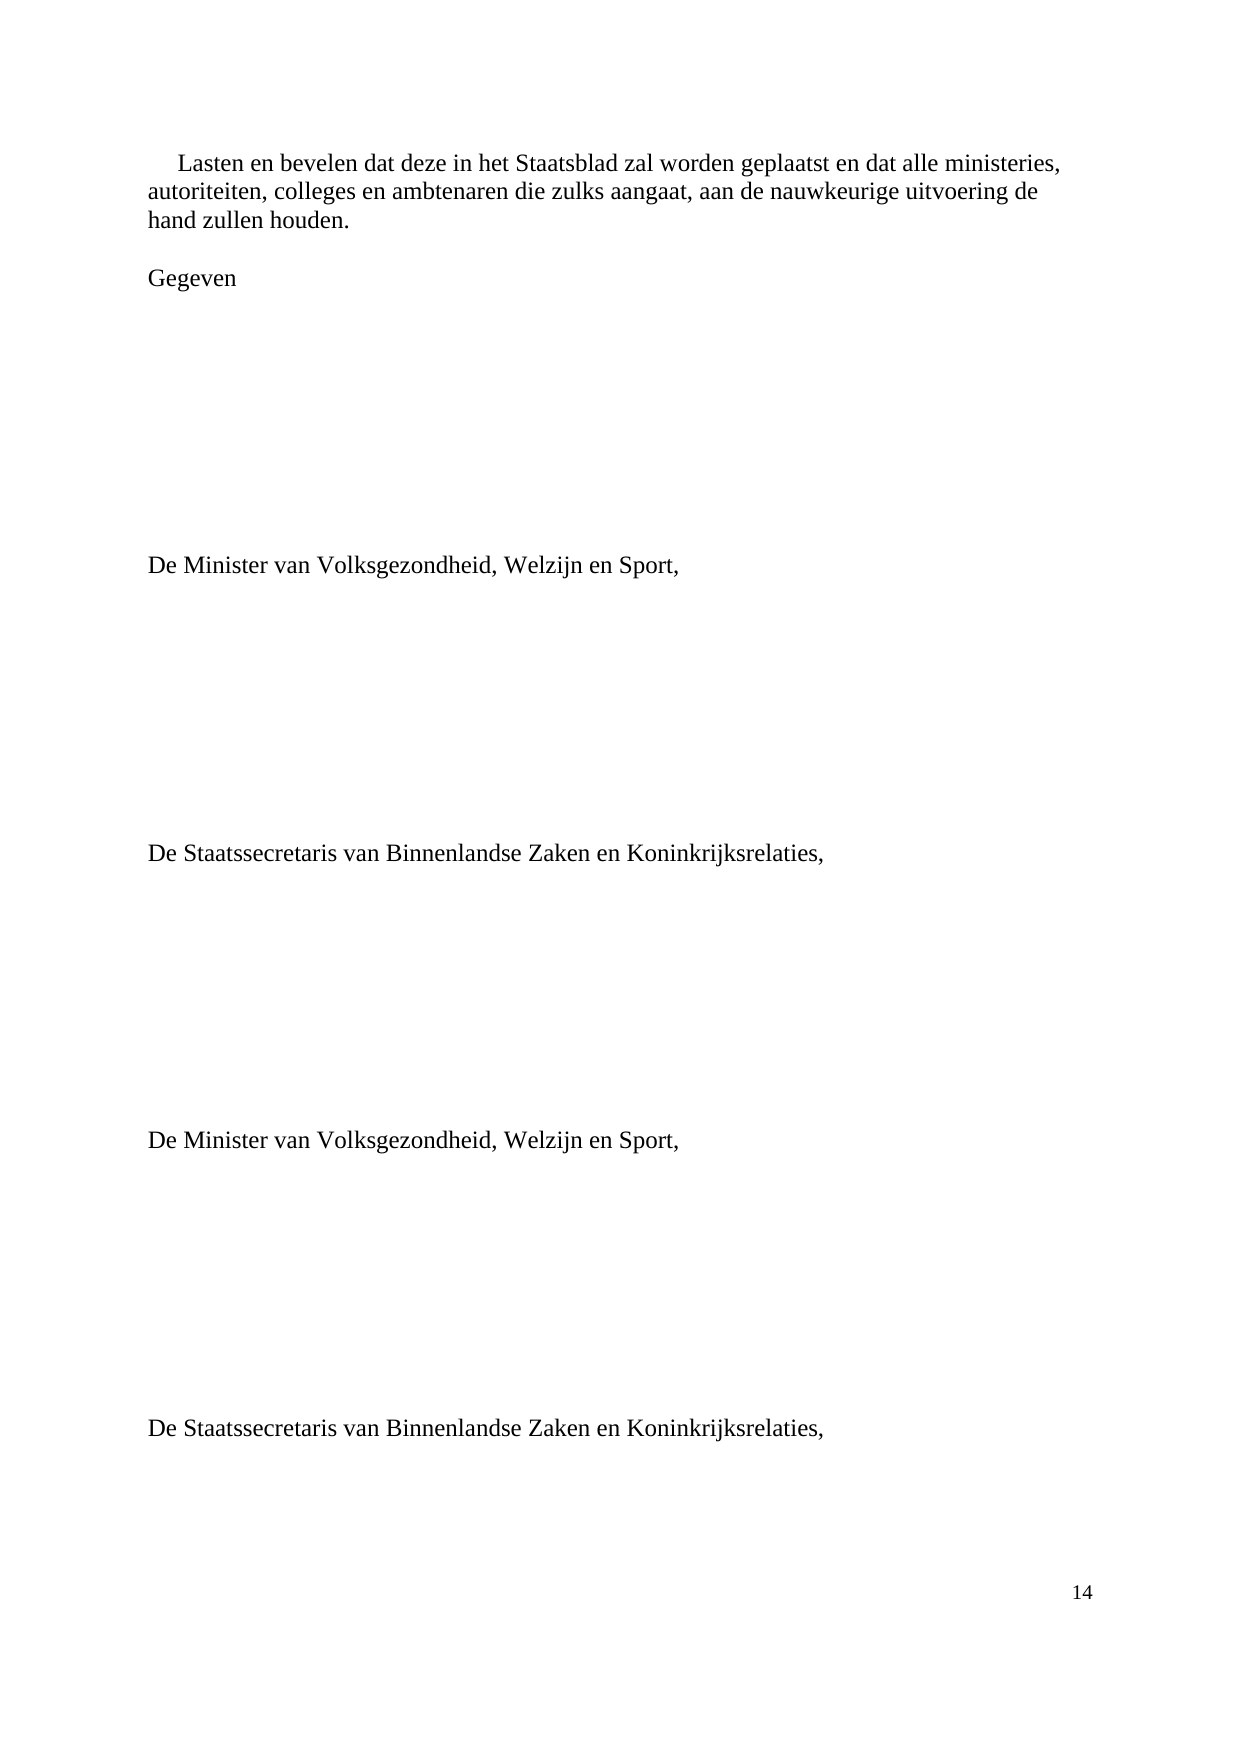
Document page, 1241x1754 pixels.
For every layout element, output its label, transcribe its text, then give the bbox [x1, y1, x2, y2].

text Gegeven [148, 263, 1092, 291]
text De Staatssecretaris van Binnenlandse Zaken en Koninkrijksrelaties, [148, 838, 1092, 866]
text Lasten en bevelen dat deze in het Staatsblad zal worden geplaatst en dat alle ministeries, autoriteiten, colleges en ambtenaren die zulks aangaat, aan de nauwkeurige uitvoering de hand zullen houden. [148, 148, 1092, 234]
text De Minister van Volksgezondheid, Welzijn en Sport, [148, 1125, 1092, 1154]
text De Staatssecretaris van Binnenlandse Zaken en Koninkrijksrelaties, [148, 1413, 1092, 1441]
text De Minister van Volksgezondheid, Welzijn en Sport, [148, 550, 1092, 579]
